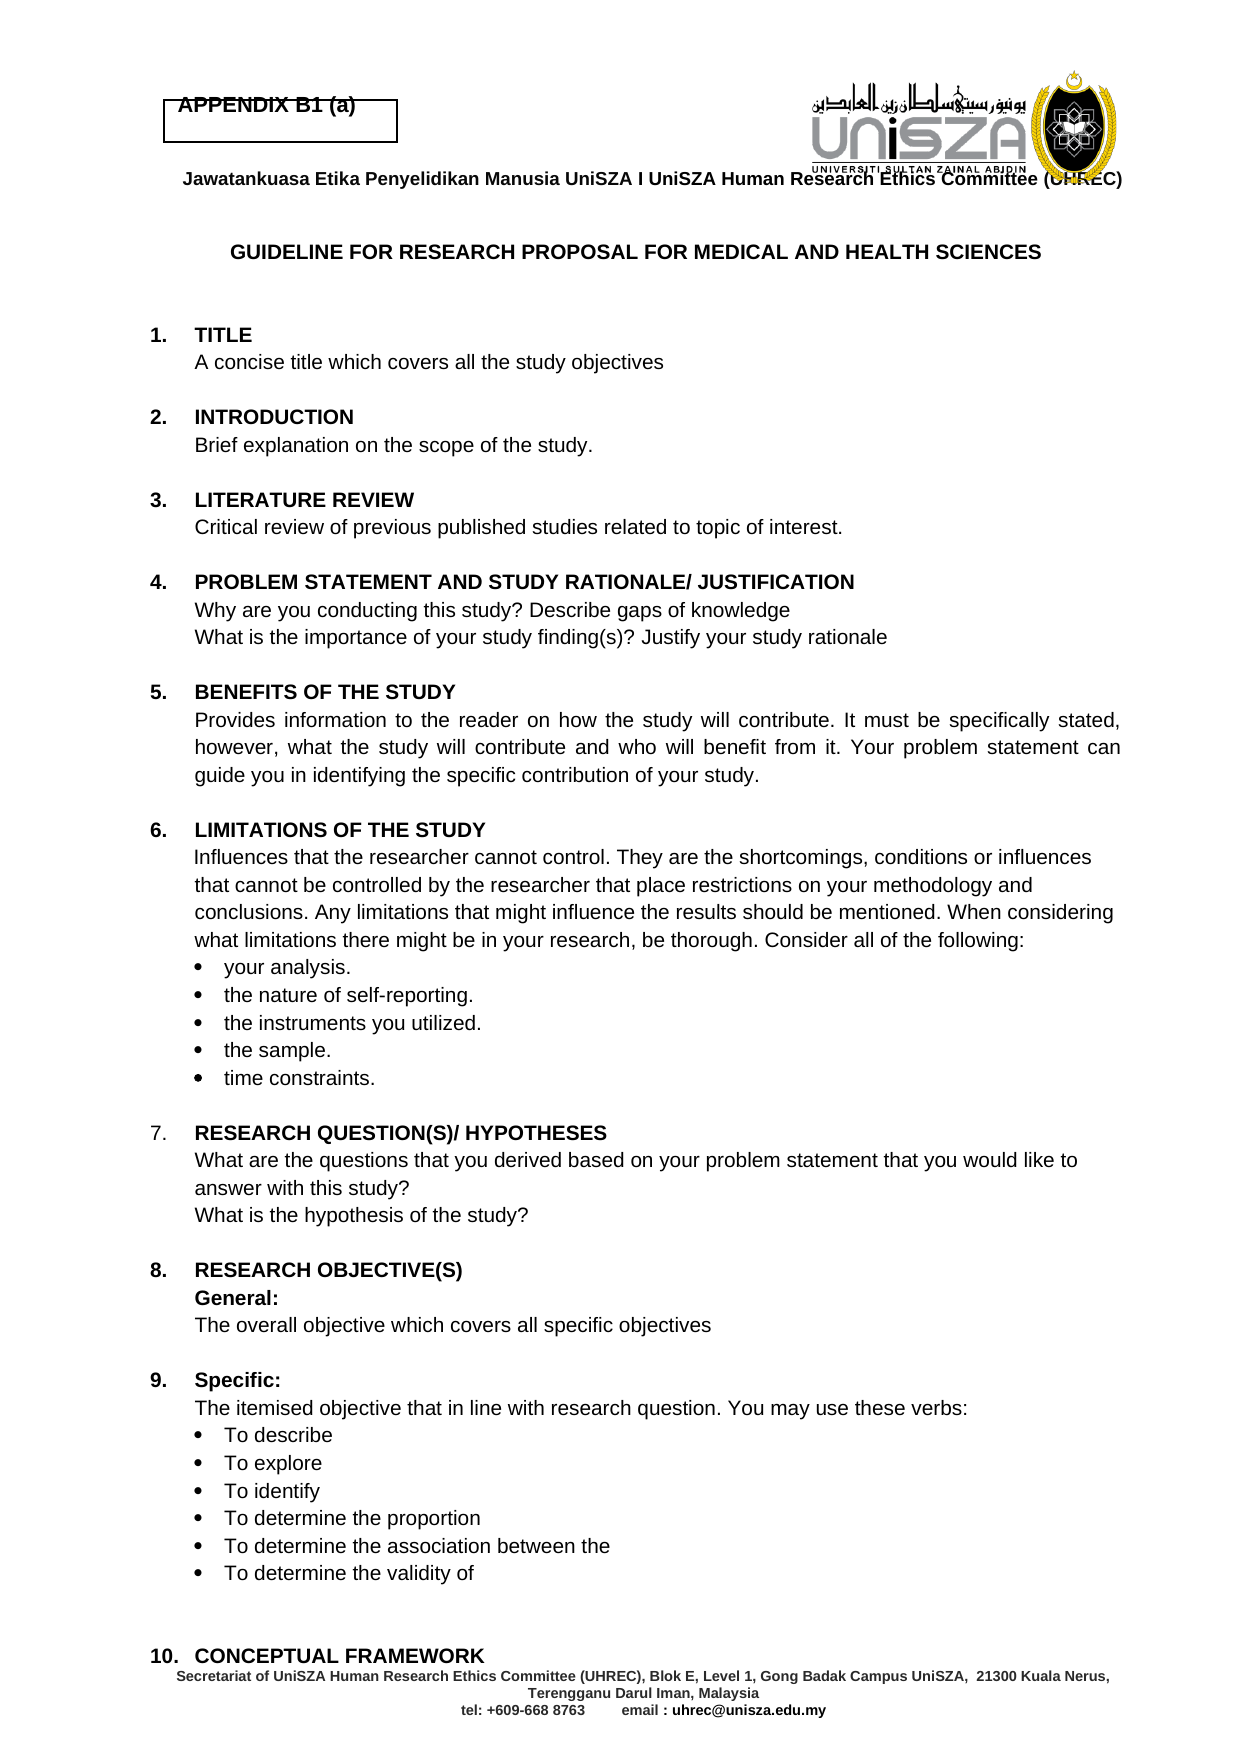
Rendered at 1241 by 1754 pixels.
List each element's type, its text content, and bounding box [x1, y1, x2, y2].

list To determine the association between the [194, 1534, 1122, 1558]
text What are the questions that you derived based on your problem statement that you would like to answer with this study? [194, 1148, 1122, 1200]
text A concise title which covers all the study objectives [150, 350, 1122, 374]
list To describe [194, 1423, 1122, 1447]
list Specific: [150, 1368, 1122, 1392]
list the nature of self-reporting. [194, 983, 1122, 1007]
list the instruments you utilized. [194, 1010, 1122, 1034]
list time constraints. [194, 1066, 1122, 1090]
list To determine the validity of [194, 1561, 1122, 1585]
list PROBLEM STATEMENT AND STUDY RATIONALE/ JUSTIFICATION [150, 570, 1122, 594]
text Influences that the researcher cannot control. They are the shortcomings, conditions or influences that cannot be controlled by the researcher that place restrictions on your methodology and conclusions. Any limitations that might influence the results should be mentioned. When considering what limitations there might be in your research, be thorough. Consider all of the following: [187, 845, 1122, 952]
text The itemised objective that in line with research question. You may use these verbs: [194, 1396, 1122, 1420]
list LIMITATIONS OF THE STUDY [150, 818, 1122, 842]
list RESEARCH QUESTION(S)/ HYPOTHESES [150, 1121, 1122, 1145]
text What is the hypothesis of the study? [150, 1203, 1122, 1227]
text The overall objective which covers all specific objectives [150, 1313, 1122, 1337]
list LITERATURE REVIEW [150, 488, 1122, 512]
text Provides information to the reader on how the study will contribute. It must be specifically stated, however, what the study will contribute and who will benefit from it. Your problem statement can guide you in identifying the specific contribution of your study. [194, 708, 1122, 787]
text GUIDELINE FOR RESEARCH PROPOSAL FOR MEDICAL AND HEALTH SCIENCES [150, 240, 1122, 264]
list To identify [194, 1478, 1122, 1502]
list BENEFITS OF THE STUDY [150, 680, 1122, 704]
text General: [150, 1286, 1122, 1310]
list your analysis. [194, 955, 1122, 979]
list CONCEPTUAL FRAMEWORK [150, 1644, 1122, 1668]
list To determine the proportion [194, 1506, 1122, 1530]
text Critical review of previous published studies related to topic of interest. [150, 515, 1122, 539]
list RESEARCH OBJECTIVE(S) [150, 1258, 1122, 1282]
list To explore [194, 1451, 1122, 1475]
list TITLE [150, 323, 1122, 347]
text Why are you conducting this study? Describe gaps of knowledge [150, 598, 1122, 622]
text What is the importance of your study finding(s)? Justify your study rationale [150, 625, 1122, 649]
list the sample. [194, 1038, 1122, 1062]
text Brief explanation on the scope of the study. [194, 433, 1122, 457]
picture [811, 69, 1117, 184]
list INTRODUCTION [150, 405, 1122, 429]
